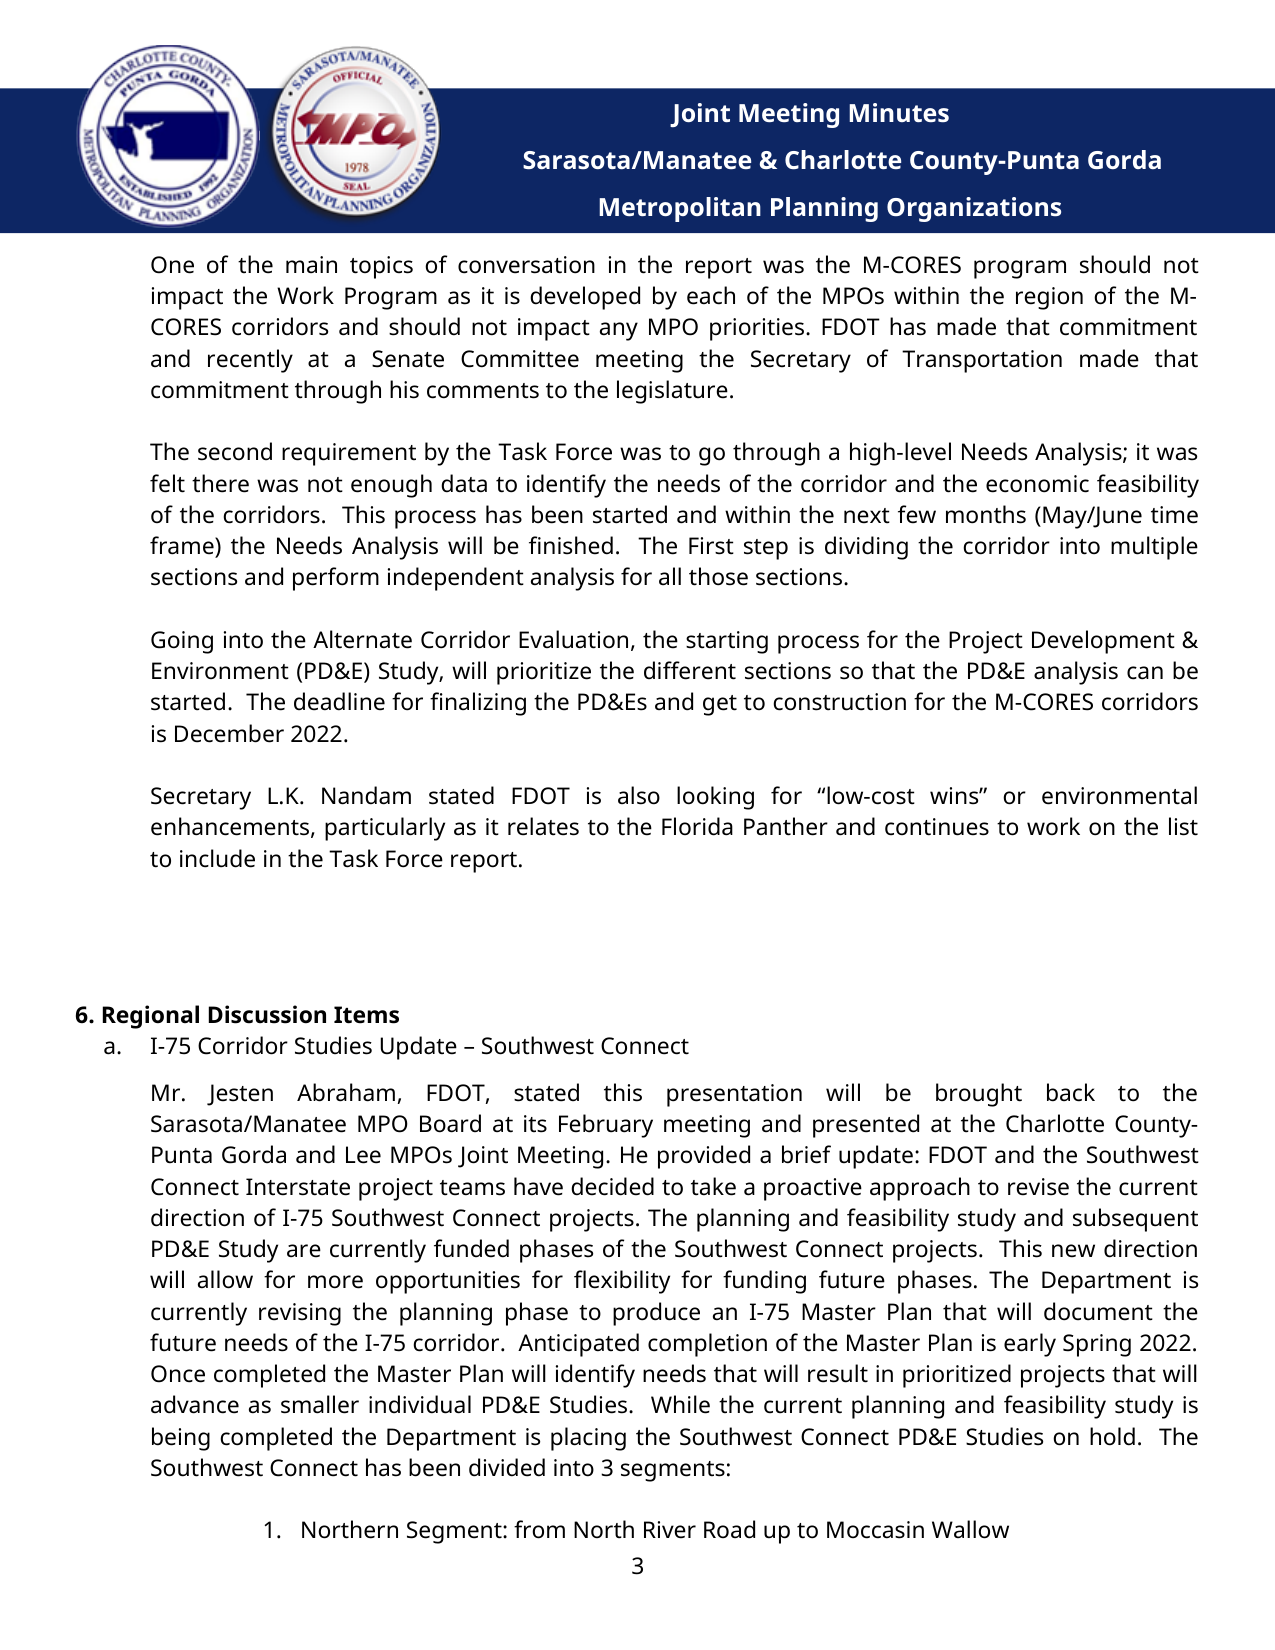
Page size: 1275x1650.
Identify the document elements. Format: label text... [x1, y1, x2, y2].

text Going into the Alternate Corridor Evaluation, the starting process for the Project Development & Environment (PD&E) Study, will prioritize the different sections so that the PD&E analysis can be started. The deadline for finalizing the PD&Es and get to construction for the M-CORES corridors is December 2022. [150, 624, 1200, 749]
text The second requirement by the Task Force was to go through a high-level Needs Analysis; it was felt there was not enough data to identify the needs of the corridor and the economic feasibility of the corridors. This process has been started and within the next few months (May/June time frame) the Needs Analysis will be finished. The First step is dividing the corridor into multiple sections and perform independent analysis for all those sections. [150, 436, 1200, 593]
text Secretary L.K. Nandam stated FDOT is also looking for “low-cost wins” or environmental enhancements, particularly as it relates to the Florida Panther and continues to work on the list to include in the Task Force report. [150, 780, 1200, 874]
text a. I-75 Corridor Studies Update – Southwest Connect [103, 1030, 1200, 1061]
text 6. Regional Discussion Items [75, 999, 1200, 1030]
text One of the main topics of conversation in the report was the M-CORES program should not impact the Work Program as it is developed by each of the MPOs within the region of the M-CORES corridors and should not impact any MPO priorities. FDOT has made that commitment and recently at a Senate Committee meeting the Secretary of Transportation made that commitment through his comments to the legislature. [150, 249, 1200, 405]
text Mr. Jesten Abraham, FDOT, stated this presentation will be brought back to the Sarasota/Manatee MPO Board at its February meeting and presented at the Charlotte County-Punta Gorda and Lee MPOs Joint Meeting. He provided a brief update: FDOT and the Southwest Connect Interstate project teams have decided to take a proactive approach to revise the current direction of I-75 Southwest Connect projects. The planning and feasibility study and subsequent PD&E Study are currently funded phases of the Southwest Connect projects. This new direction will allow for more opportunities for flexibility for funding future phases. The Department is currently revising the planning phase to produce an I-75 Master Plan that will document the future needs of the I-75 corridor. Anticipated completion of the Master Plan is early Spring 2022. Once completed the Master Plan will identify needs that will result in prioritized projects that will advance as smaller individual PD&E Studies. While the current planning and feasibility study is being completed the Department is placing the Southwest Connect PD&E Studies on hold. The Southwest Connect has been divided into 3 segments: [150, 1077, 1200, 1483]
picture [75, 45, 446, 230]
text 1. Northern Segment: from North River Road up to Moccasin Wallow [150, 1514, 1200, 1546]
